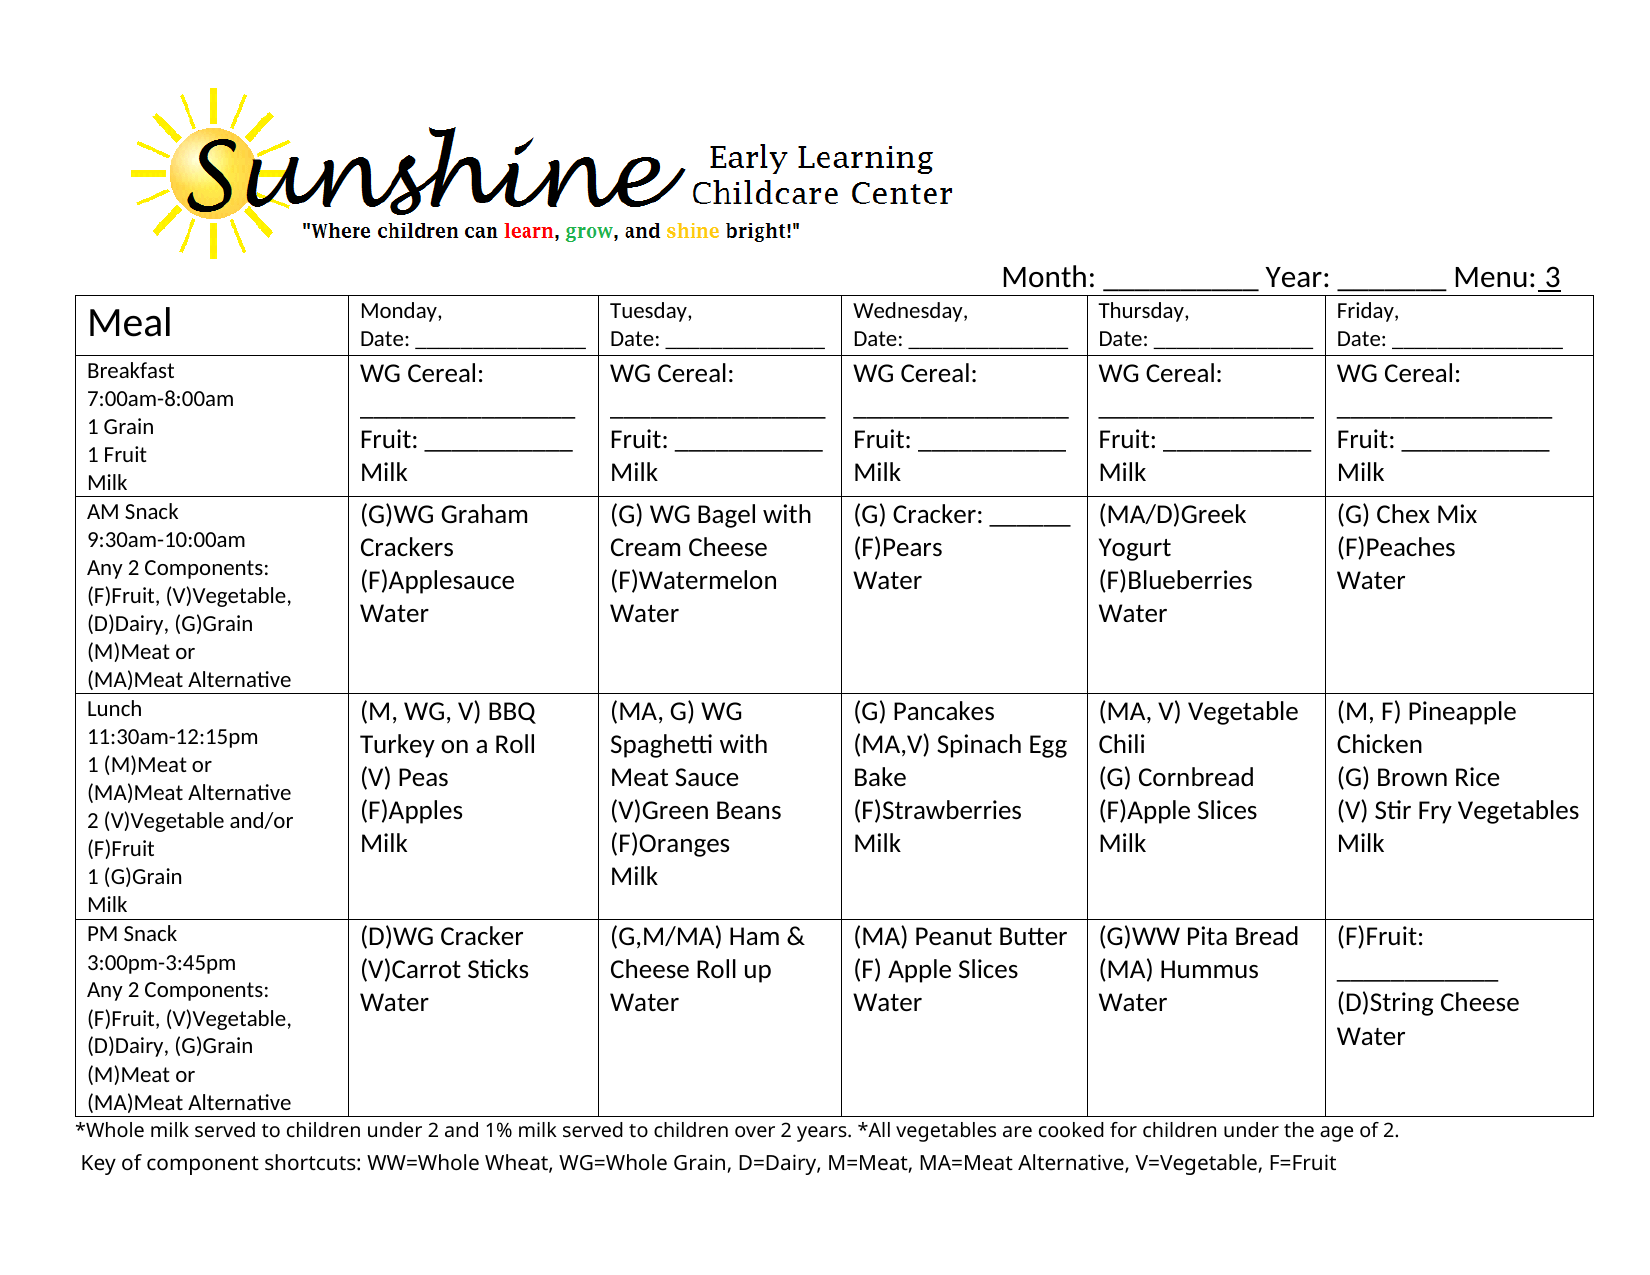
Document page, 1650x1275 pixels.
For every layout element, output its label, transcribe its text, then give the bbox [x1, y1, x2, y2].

table_cell (G) Cracker: ______ (F)Pears Water [842, 497, 1087, 693]
table_header Thursday, Date: ______________ [1088, 296, 1325, 355]
table_cell WG Cereal: ________________ Fruit: ___________ Milk [1326, 356, 1593, 496]
table_cell (D)WG Cracker (V)Carrot Sticks Water [349, 920, 598, 1116]
table_cell WG Cereal: ________________ Fruit: ___________ Milk [842, 356, 1087, 496]
table_header Friday, Date: _______________ [1326, 296, 1593, 355]
table_header Meal [76, 296, 348, 355]
picture [89, 75, 997, 288]
table_cell (M, WG, V) BBQ Turkey on a Roll (V) Peas (F)Apples Milk [349, 694, 598, 918]
table_cell (G)WW Pita Bread (MA) Hummus Water [1088, 920, 1325, 1116]
table_cell WG Cereal: ________________ Fruit: ___________ Milk [1088, 356, 1325, 496]
table_cell (M, F) Pineapple Chicken (G) Brown Rice (V) Stir Fry Vegetables Milk [1326, 694, 1593, 918]
table_cell (G) Chex Mix (F)Peaches Water [1326, 497, 1593, 693]
table_cell (G,M/MA) Ham & Cheese Roll up Water [599, 920, 841, 1116]
table_cell WG Cereal: ________________ Fruit: ___________ Milk [349, 356, 598, 496]
table_cell Lunch 11:30am-12:15pm 1 (M)Meat or (MA)Meat Alternative 2 (V)Vegetable and/or (F)Fruit 1 (G)Grain Milk [76, 694, 348, 918]
table_cell Breakfast 7:00am-8:00am 1 Grain 1 Fruit Milk [76, 356, 348, 496]
table_cell (F)Fruit: ____________ (D)String Cheese Water [1326, 920, 1593, 1116]
table_header Monday, Date: _______________ [349, 296, 598, 355]
table_cell (MA, G) WG Spaghetti with Meat Sauce (V)Green Beans (F)Oranges Milk [599, 694, 841, 918]
table_cell AM Snack 9:30am-10:00am Any 2 Components: (F)Fruit, (V)Vegetable, (D)Dairy, (G)Grain (M)Meat or (MA)Meat Alternative [76, 497, 348, 693]
table_cell PM Snack 3:00pm-3:45pm Any 2 Components: (F)Fruit, (V)Vegetable, (D)Dairy, (G)Grain (M)Meat or (MA)Meat Alternative [76, 920, 348, 1116]
text Key of component shortcuts: WW=Whole Wheat, WG=Whole Grain, D=Dairy, M=Meat, MA=Meat Alternative, V=Vegetable, F=Fruit [75, 1148, 1575, 1176]
table_cell (MA) Peanut Butter (F) Apple Slices Water [842, 920, 1087, 1116]
table_cell (G)WG Graham Crackers (F)Applesauce Water [349, 497, 598, 693]
table_header Tuesday, Date: ______________ [599, 296, 841, 355]
table_cell (G) WG Bagel with Cream Cheese (F)Watermelon Water [599, 497, 841, 693]
table_cell (MA, V) Vegetable Chili (G) Cornbread (F)Apple Slices Milk [1088, 694, 1325, 918]
table_header Wednesday, Date: ______________ [842, 296, 1087, 355]
table_cell (G) Pancakes (MA,V) Spinach Egg Bake (F)Strawberries Milk [842, 694, 1087, 918]
table_cell WG Cereal: ________________ Fruit: ___________ Milk [599, 356, 841, 496]
text *Whole milk served to children under 2 and 1% milk served to children over 2 years. *All vegetables are cooked for children under the age of 2. [75, 1117, 1575, 1144]
table_cell (MA/D)Greek Yogurt (F)Blueberries Water [1088, 497, 1325, 693]
